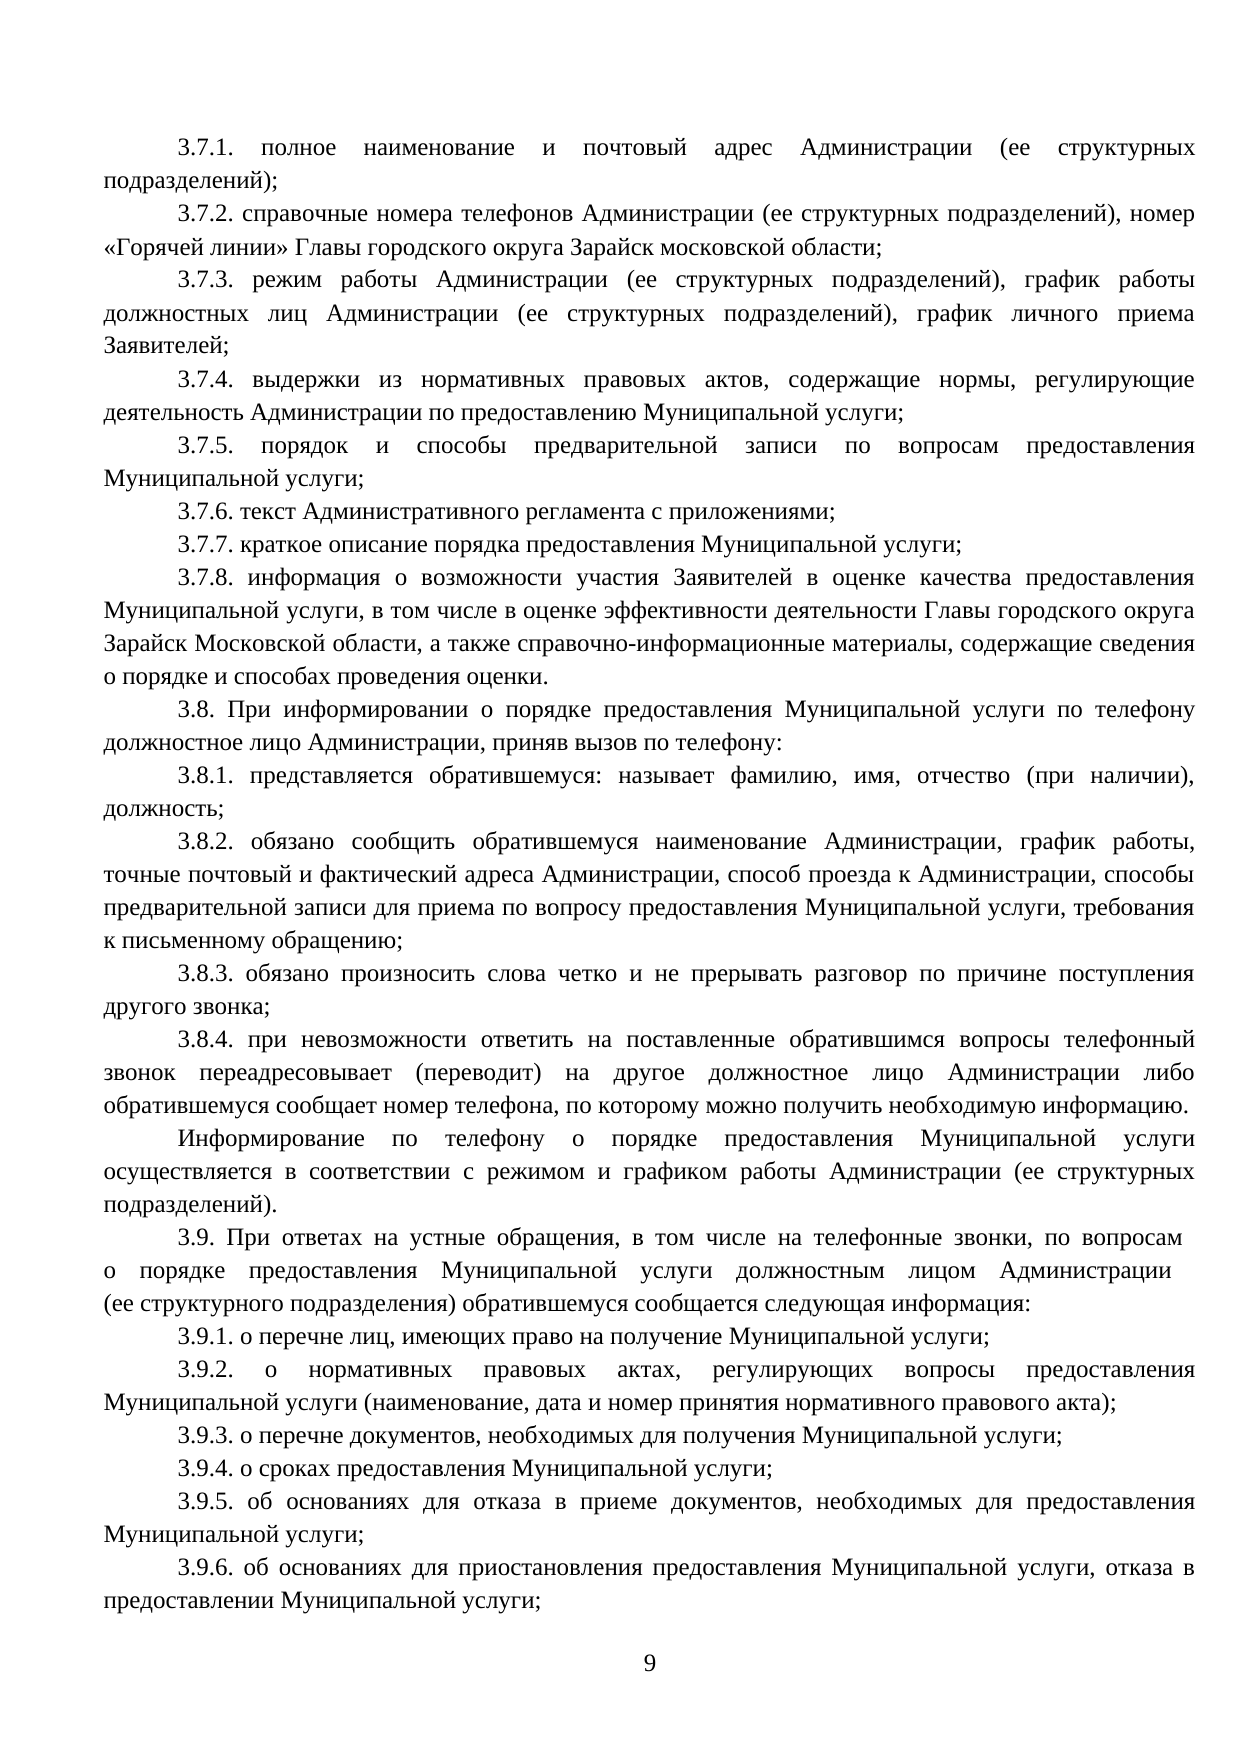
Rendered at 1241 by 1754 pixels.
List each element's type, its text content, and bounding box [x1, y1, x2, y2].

list 3.8.1. представляется обратившемуся: называет фамилию, имя, отчество (при наличии), должность; [103, 760, 1196, 822]
list 3.9.1. о перечне лиц, имеющих право на получение Муниципальной услуги; [103, 1321, 1196, 1350]
list 3.7.7. краткое описание порядка предоставления Муниципальной услуги; [103, 529, 1196, 557]
list Информирование по телефону о порядке предоставления Муниципальной услуги осуществляется в соответствии с режимом и графиком работы Администрации (ее структурных подразделений). [103, 1123, 1196, 1218]
list 3.7.5. порядок и способы предварительной записи по вопросам предоставления Муниципальной услуги; [103, 430, 1196, 491]
list 3.8. При информировании о порядке предоставления Муниципальной услуги по телефону должностное лицо Администрации, приняв вызов по телефону: [103, 694, 1196, 756]
list 3.9.3. о перечне документов, необходимых для получения Муниципальной услуги; [103, 1420, 1196, 1449]
list 3.9.5. об основаниях для отказа в приеме документов, необходимых для предоставления Муниципальной услуги; [103, 1486, 1196, 1548]
list 3.7.6. текст Административного регламента с приложениями; [103, 496, 1196, 524]
list 3.9.2. о нормативных правовых актах, регулирующих вопросы предоставления Муниципальной услуги (наименование, дата и номер принятия нормативного правового акта); [103, 1354, 1196, 1416]
list 3.9.6. об основаниях для приостановления предоставления Муниципальной услуги, отказа в предоставлении Муниципальной услуги; [103, 1552, 1196, 1614]
list 3.8.2. обязано сообщить обратившемуся наименование Администрации, график работы, точные почтовый и фактический адреса Администрации, способ проезда к Администрации, способы предварительной записи для приема по вопросу предоставления Муниципальной услуги, требования к письменному обращению; [103, 826, 1196, 954]
list 3.7.8. информация о возможности участия Заявителей в оценке качества предоставления Муниципальной услуги, в том числе в оценке эффективности деятельности Главы городского округа Зарайск Московской области, а также справочно-информационные материалы, содержащие сведения о порядке и способах проведения оценки. [103, 562, 1196, 689]
list 3.7.4. выдержки из нормативных правовых актов, содержащие нормы, регулирующие деятельность Администрации по предоставлению Муниципальной услуги; [103, 364, 1196, 425]
list 3.8.4. при невозможности ответить на поставленные обратившимся вопросы телефонный звонок переадресовывает (переводит) на другое должностное лицо Администрации либо обратившемуся сообщает номер телефона, по которому можно получить необходимую информацию. [103, 1024, 1196, 1119]
list 3.7.2. справочные номера телефонов Администрации (ее структурных подразделений), номер «Горячей линии» Главы городского округа Зарайск московской области; [103, 198, 1196, 260]
list 3.8.3. обязано произносить слова четко и не прерывать разговор по причине поступления другого звонка; [103, 958, 1196, 1020]
list 3.7.1. полное наименование и почтовый адрес Администрации (ее структурных подразделений); [103, 132, 1196, 194]
list 3.7.3. режим работы Администрации (ее структурных подразделений), график работы должностных лиц Администрации (ее структурных подразделений), график личного приема Заявителей; [103, 264, 1196, 359]
list 3.9.4. о сроках предоставления Муниципальной услуги; [103, 1453, 1196, 1482]
list 3.9. При ответах на устные обращения, в том числе на телефонные звонки, по вопросам о порядке предоставления Муниципальной услуги должностным лицом Администрации (ее структурного подразделения) обратившемуся сообщается следующая информация: [103, 1222, 1196, 1317]
